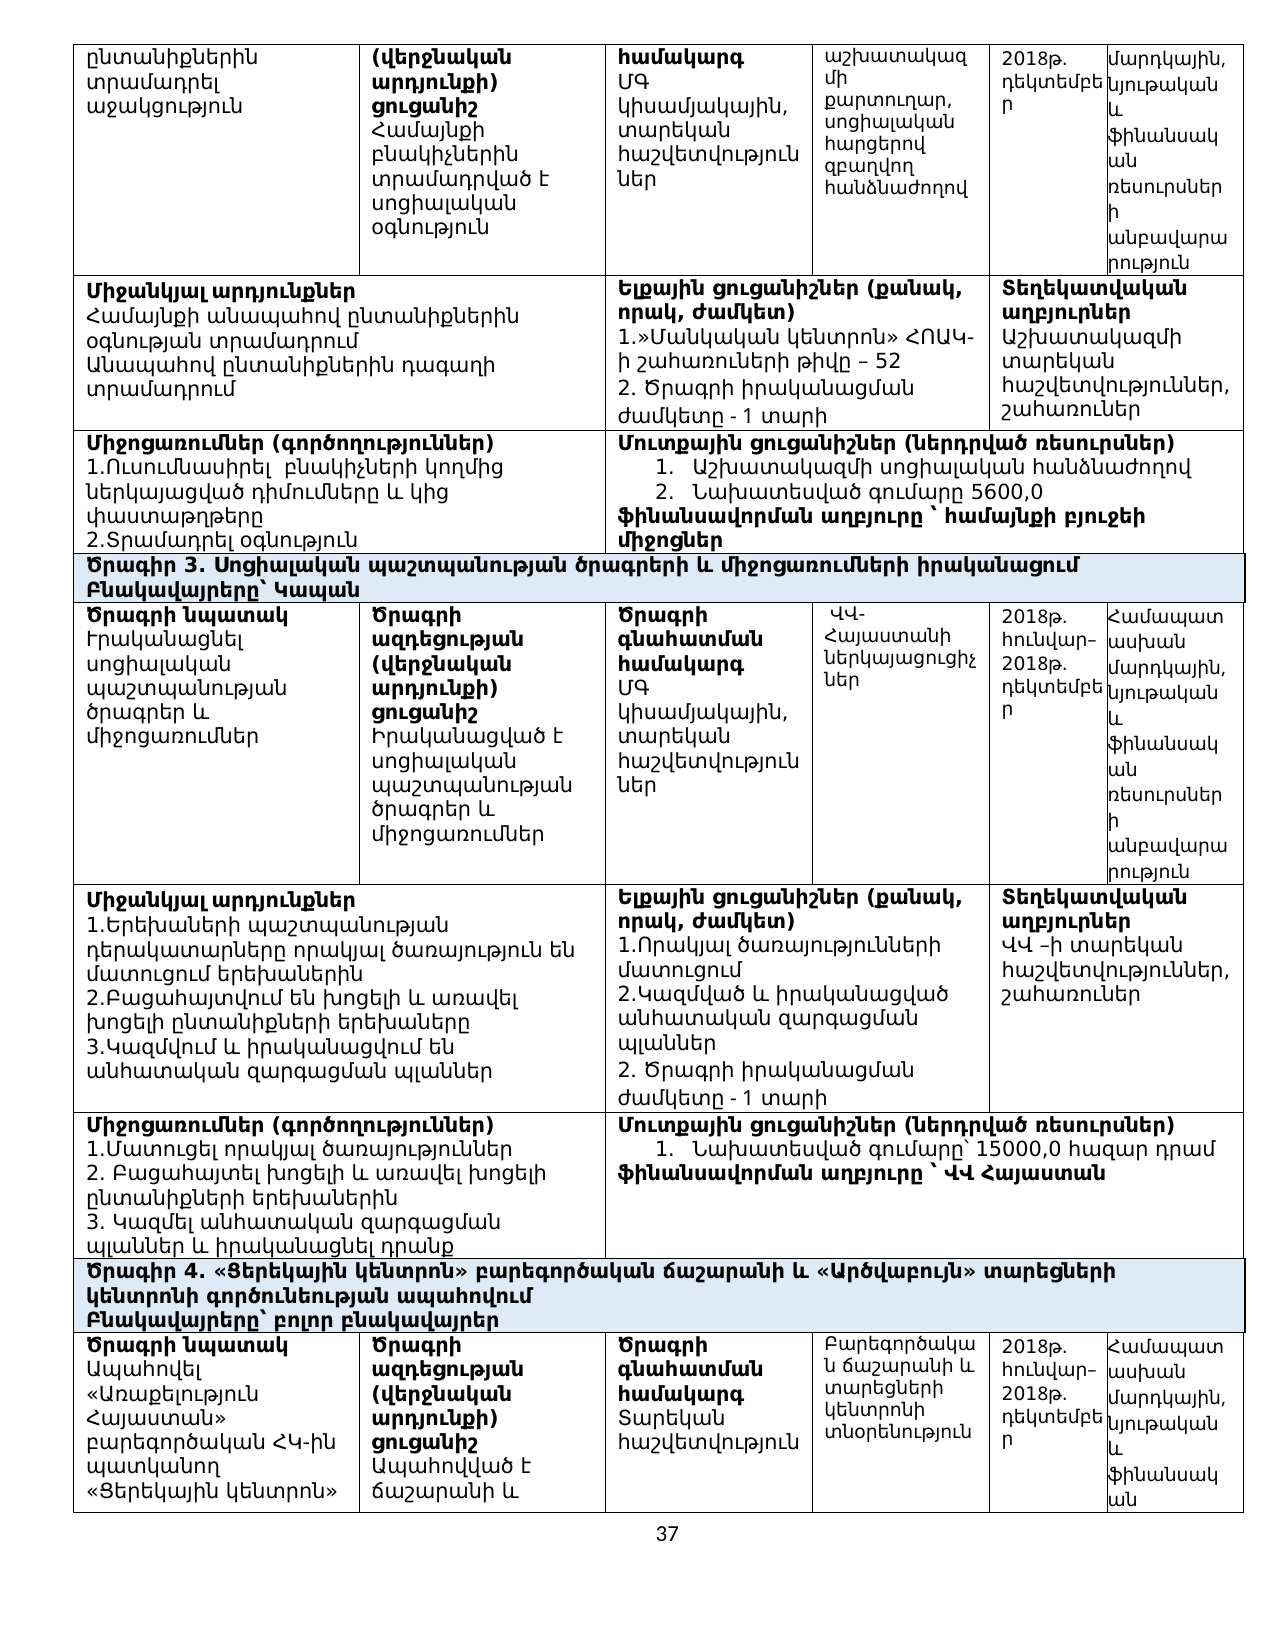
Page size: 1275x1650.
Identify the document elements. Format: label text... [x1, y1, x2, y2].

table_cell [813, 1333, 989, 1512]
table_cell Ելքային ցուցանիշներ (քանակ, որակ, ժամկետ) 1.»Մանկական կենտրոն» ՀՈԱԿ-ի շահառուների թիվը – 52 2. Ծրագրի իրականացման ժամկետը - 1 տարի [606, 276, 989, 430]
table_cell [1108, 1333, 1243, 1512]
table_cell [74, 1333, 359, 1512]
table_cell Ծրագրի գնահատման համակարգ ՄԳ կիսամյակային, տարեկան հաշվետվություններ [606, 603, 812, 884]
table_cell Տեղեկատվական աղբյուրներ Աշխատակազմի տարեկան հաշվետվություններ, շահառուներ [990, 276, 1243, 430]
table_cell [360, 1333, 605, 1512]
table_cell Ծրագրի նպատակ Ւրականացնել սոցիալական պաշտպանության ծրագրեր և միջոցառումներ [74, 603, 359, 884]
table_cell Միջանկյալ արդյունքներ 1.Երեխաների պաշտպանության դերակատարները որակյալ ծառայություն են մատուցում երեխաներին 2.Բացահայտվում են խոցելի և առավել խոցելի ընտանիքների երեխաները 3.Կազմվում և իրականացվում են անհատական զարգացման պլաններ [74, 885, 605, 1112]
table_cell Ծրագիր 3. Սոցիալական պաշտպանության ծրագրերի և միջոցառումների իրականացում Բնակավայրերը՝ Կապան [74, 554, 1244, 602]
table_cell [360, 45, 605, 275]
table_cell Միջոցառումներ (գործողություններ) 1.Մատուցել որակյալ ծառայություններ 2. Բացահայտել խոցելի և առավել խոցելի ընտանիքների երեխաներին 3. Կազմել անհատական զարգացման պլաններ և իրականացնել դրանք [74, 1113, 605, 1258]
table_cell Տեղեկատվական աղբյուրներ ՎՎ –ի տարեկան հաշվետվություններ, շահառուներ [990, 885, 1243, 1112]
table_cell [1108, 45, 1243, 275]
table_cell 2018թ. հունվար– 2018թ. դեկտեմբեր [990, 603, 1107, 884]
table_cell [990, 45, 1107, 275]
table_cell ՎՎ-Հայաստանի ներկայացուցիչներ [813, 603, 989, 884]
table_cell Համապատասխան մարդկային, նյութական և ֆինանսական ռեսուրսների անբավարարություն [1108, 603, 1243, 884]
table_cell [990, 1333, 1107, 1512]
table_cell Միջոցառումներ (գործողություններ) 1.Ուսումնասիրել բնակիչների կողմից ներկայացված դիմումները և կից փաստաթղթերը 2.Տրամադրել օգնություն [74, 431, 605, 552]
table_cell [813, 45, 989, 275]
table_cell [74, 45, 359, 275]
table_cell Միջանկյալ արդյունքներ Համայնքի անապահով ընտանիքներին օգնության տրամադրում Անապահով ընտանիքներին դագաղի տրամադրում [74, 276, 605, 430]
table_cell Ծրագրի ազդեցության (վերջնական արդյունքի) ցուցանիշ Իրականացված է սոցիալական պաշտպանության ծրագրեր և միջոցառումներ [360, 603, 605, 884]
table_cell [606, 1333, 812, 1512]
table_cell Ծրագիր 4. «Ցերեկային կենտրոն» բարեգործական ճաշարանի և «Արծվաբույն» տարեցների կենտրոնի գործունեության ապահովում Բնակավայրերը՝ բոլոր բնակավայրեր [74, 1259, 1244, 1332]
table_cell Մուտքային ցուցանիշներ (ներդրված ռեսուրսներ) Աշխատակազմի սոցիալական հանձնաժողով Նախատեսված գումարը 5600,0 ֆինանսավորման աղբյուրը ՝ համայնքի բյուջեի միջոցներ [606, 431, 1243, 552]
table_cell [606, 45, 812, 275]
table_cell Մուտքային ցուցանիշներ (ներդրված ռեսուրսներ) Նախատեսված գումարը՝ 15000,0 հազար դրամ ֆինանսավորման աղբյուրը ՝ ՎՎ Հայաստան [606, 1113, 1243, 1258]
table_cell Ելքային ցուցանիշներ (քանակ, որակ, ժամկետ) 1.Որակյալ ծառայությունների մատուցում 2.Կազմված և իրականացված անհատական զարգացման պլաններ 2. Ծրագրի իրականացման ժամկետը - 1 տարի [606, 885, 989, 1112]
